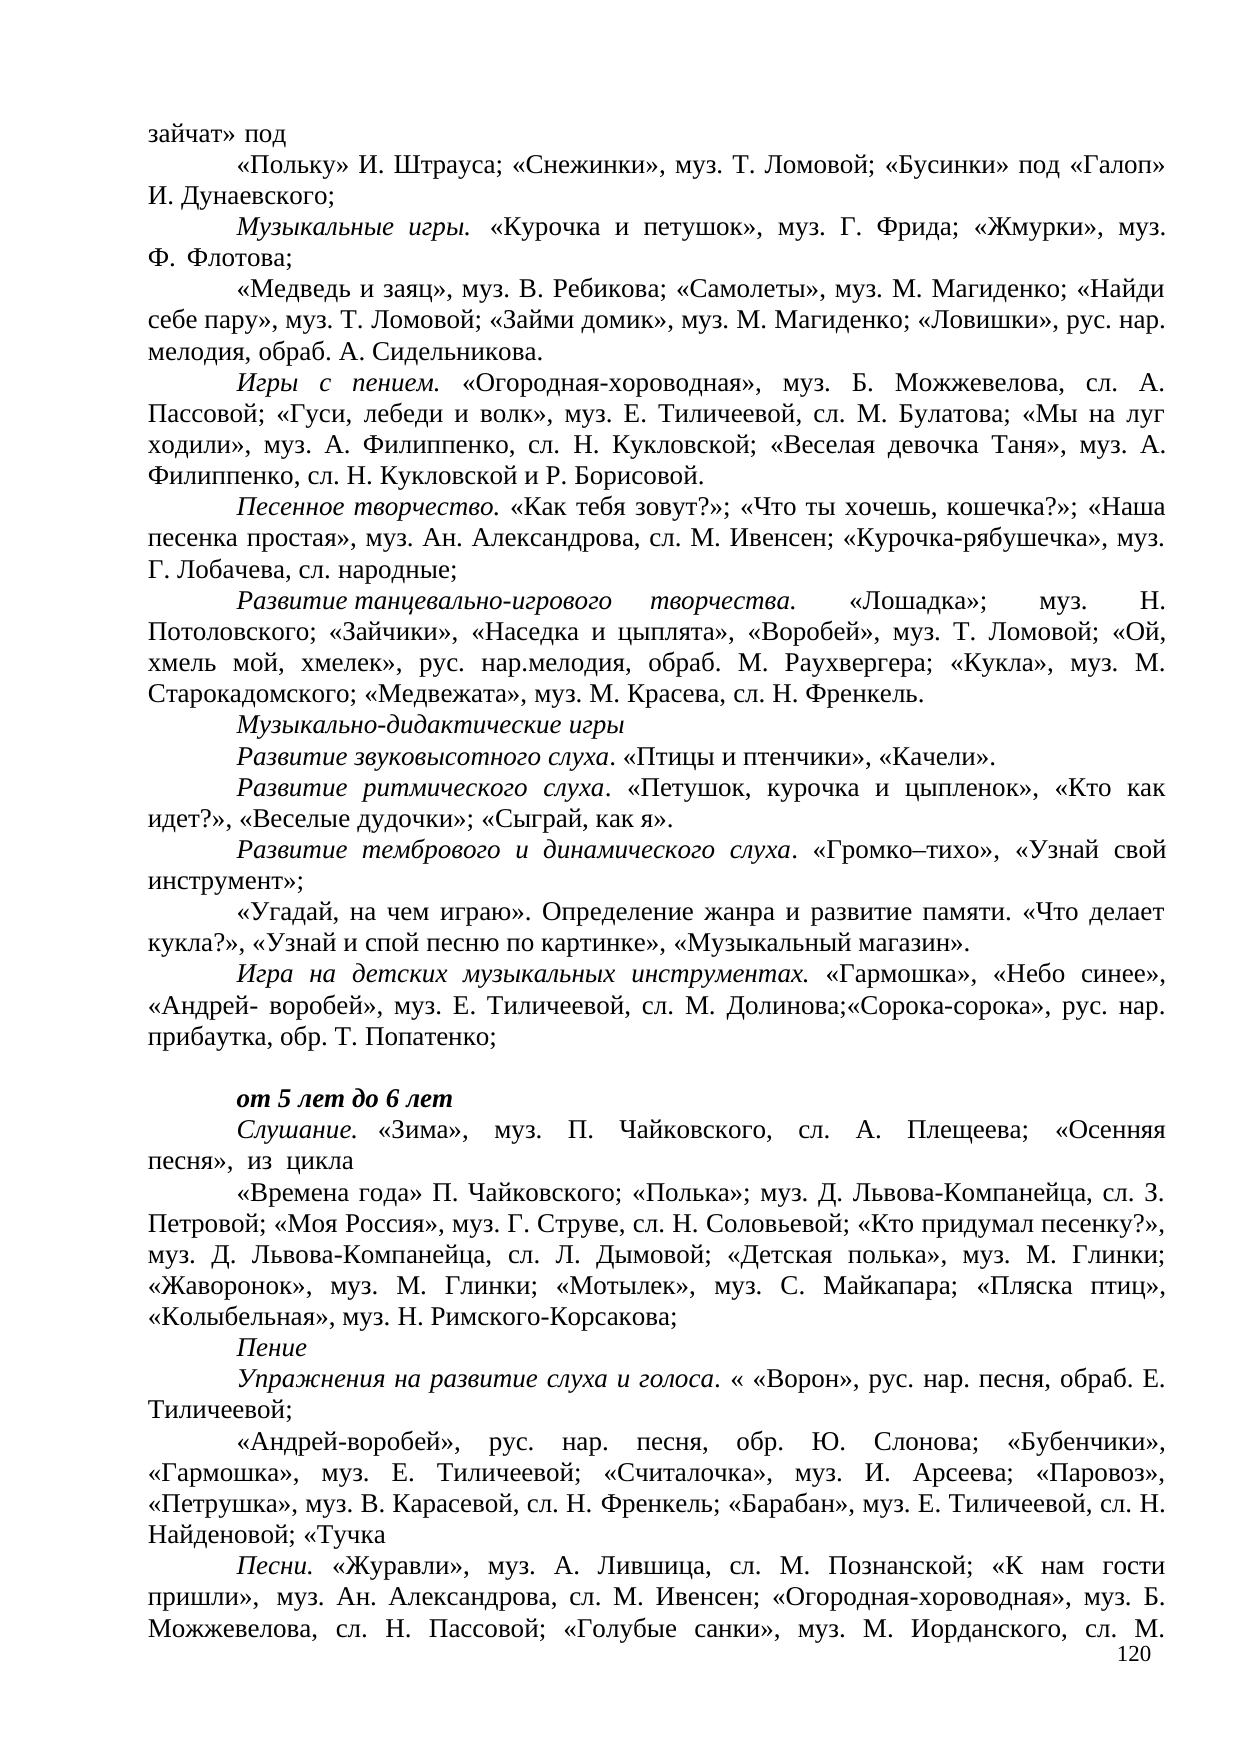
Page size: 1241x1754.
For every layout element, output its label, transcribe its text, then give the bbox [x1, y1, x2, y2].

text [148, 117, 1166, 148]
text Пение [148, 1331, 1166, 1362]
text «Польку» И. Штрауса; «Снежинки», муз. Т. Ломовой; «Бусинки» под «Галоп» И. Дунаевского; [148, 148, 1166, 210]
text Развитие тембрового и динамического слуха. «Громко–тихо», «Узнай свой инструмент»; [148, 833, 1166, 895]
text Слушание. «Зима», муз. П. Чайковского, сл. А. Плещеева; «Осенняя песня», из цикла [148, 1113, 1166, 1176]
text «Андрей-воробей», рус. нар. песня, обр. Ю. Слонова; «Бубенчики», «Гармошка», муз. Е. Тиличеевой; «Считалочка», муз. И. Арсеева; «Паровоз», «Петрушка», муз. В. Карасевой, сл. Н. Френкель; «Барабан», муз. Е. Тиличеевой, сл. Н. Найденовой; «Тучка [148, 1425, 1166, 1549]
text «Медведь и заяц», муз. В. Ребикова; «Самолеты», муз. М. Магиденко; «Найди себе пару», муз. Т. Ломовой; «Займи домик», муз. М. Магиденко; «Ловишки», рус. нар. мелодия, обраб. А. Сидельникова. [148, 272, 1166, 366]
text Игры с пением. «Огородная-хороводная», муз. Б. Можжевелова, сл. А. Пассовой; «Гуси, лебеди и волк», муз. Е. Тиличеевой, сл. М. Булатова; «Мы на луг ходили», муз. А. Филиппенко, сл. Н. Кукловской; «Веселая девочка Таня», муз. А. Филиппенко, сл. Н. Кукловской и Р. Борисовой. [148, 366, 1166, 490]
text «Угадай, на чем играю». Определение жанра и развитие памяти. «Что делает кукла?», «Узнай и спой песню по картинке», «Музыкальный магазин». [148, 895, 1166, 958]
text Музыкально-дидактические игры [148, 708, 1166, 739]
text Песенное творчество. «Как тебя зовут?»; «Что ты хочешь, кошечка?»; «Наша песенка простая», муз. Ан. Александрова, сл. М. Ивенсен; «Курочка-рябушечка», муз. Г. Лобачева, сл. народные; [148, 490, 1166, 584]
text Музыкальные игры. «Курочка и петушок», муз. Г. Фрида; «Жмурки», муз. Ф. Флотова; [148, 210, 1166, 272]
text Развитие танцевально-игрового творчества. «Лошадка»; муз. Н. Потоловского; «Зайчики», «Наседка и цыплята», «Воробей», муз. Т. Ломовой; «Ой, хмель мой, хмелек», рус. нар.мелодия, обраб. М. Раухвергера; «Кукла», муз. М. Старокадомского; «Медвежата», муз. М. Красева, сл. Н. Френкель. [148, 584, 1166, 708]
text от 5 лет до 6 лет [148, 1082, 1166, 1113]
text Развитие ритмического слуха. «Петушок, курочка и цыпленок», «Кто как идет?», «Веселые дудочки»; «Сыграй, как я». [148, 771, 1166, 833]
text Игра на детских музыкальных инструментах. «Гармошка», «Небо синее», «Андрей- воробей», муз. Е. Тиличеевой, сл. М. Долинова;«Сорока-сорока», рус. нар. прибаутка, обр. Т. Попатенко; [148, 958, 1166, 1051]
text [148, 1549, 1166, 1643]
text «Времена года» П. Чайковского; «Полька»; муз. Д. Львова-Компанейца, сл. З. Петровой; «Моя Россия», муз. Г. Струве, сл. Н. Соловьевой; «Кто придумал песенку?», муз. Д. Львова-Компанейца, сл. Л. Дымовой; «Детская полька», муз. М. Глинки; «Жаворонок», муз. М. Глинки; «Мотылек», муз. С. Майкапара; «Пляска птиц», «Колыбельная», муз. Н. Римского-Корсакова; [148, 1176, 1166, 1331]
text Упражнения на развитие слуха и голоса. « «Ворон», рус. нар. песня, обраб. Е. Тиличеевой; [148, 1362, 1166, 1425]
text Развитие звуковысотного слуха. «Птицы и птенчики», «Качели». [148, 739, 1166, 771]
